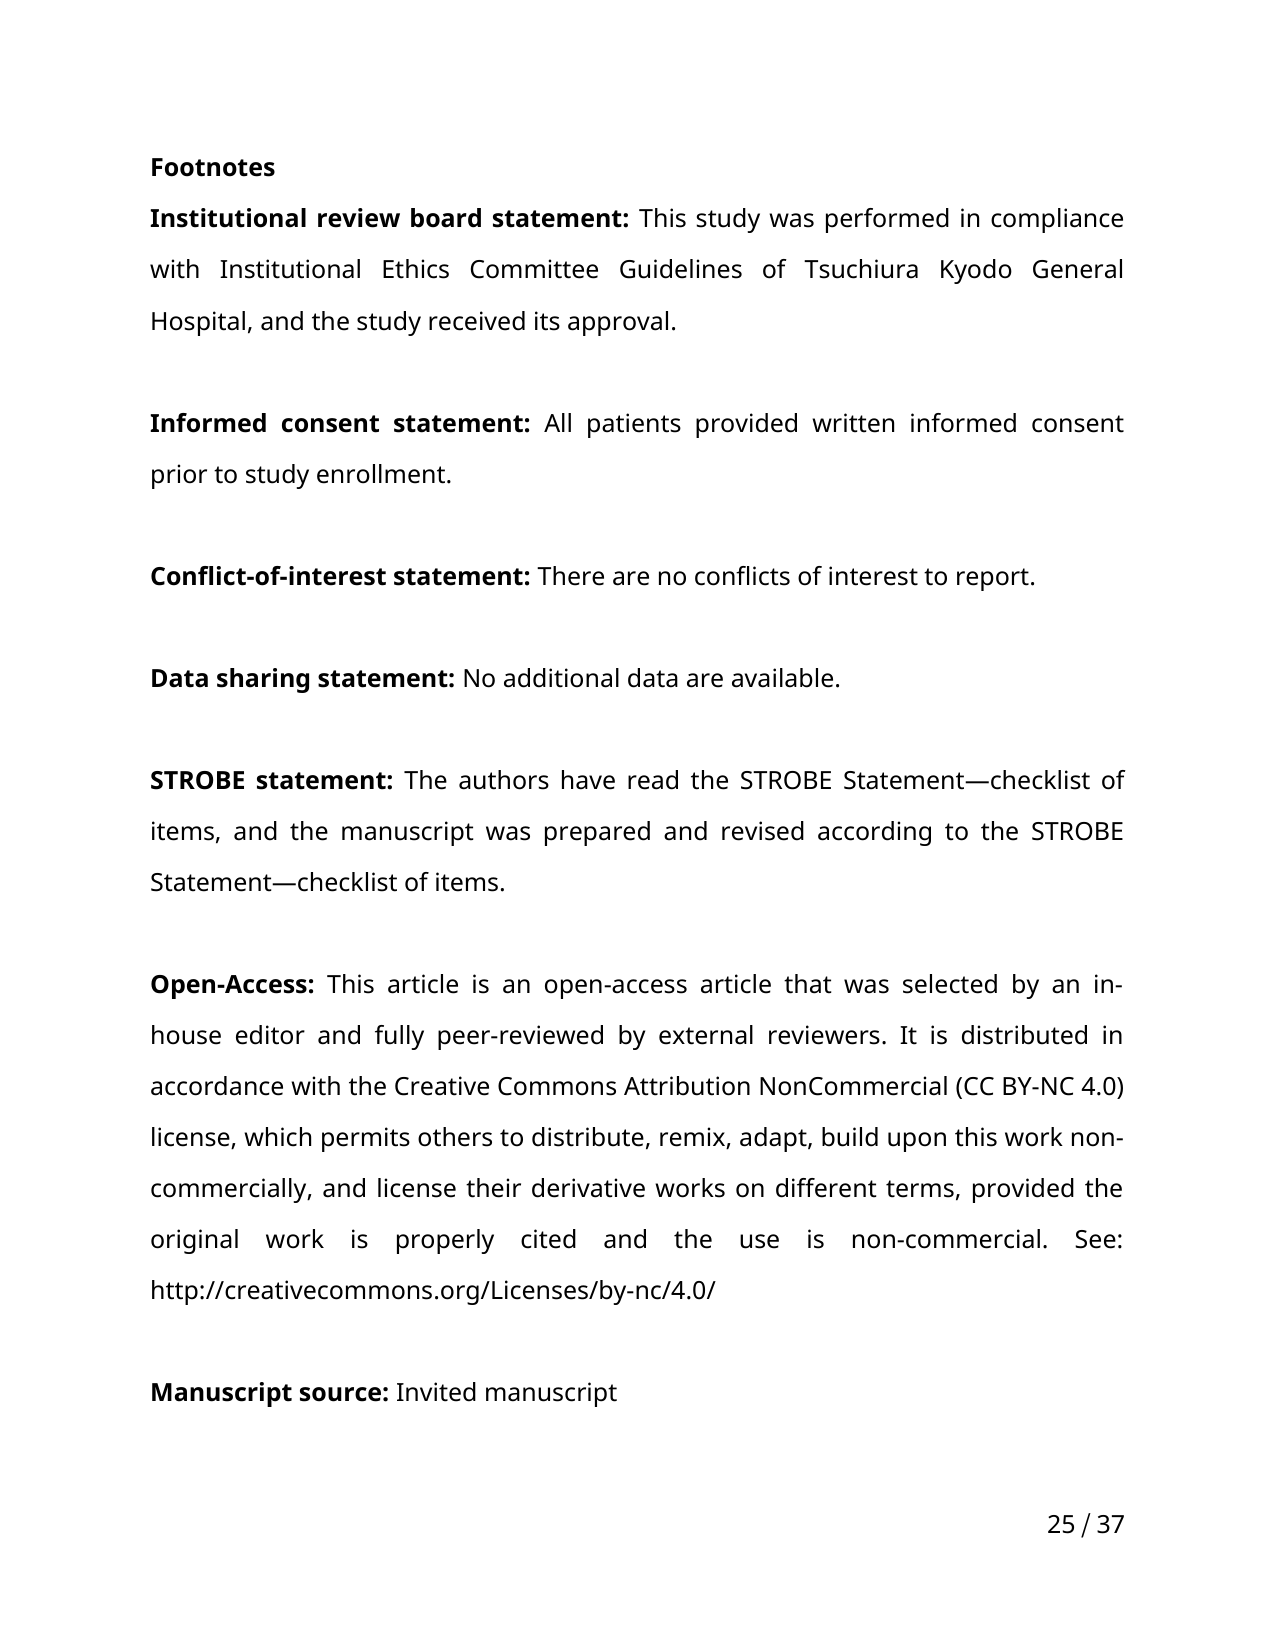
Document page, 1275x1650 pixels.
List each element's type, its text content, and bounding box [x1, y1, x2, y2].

text Institutional review board statement: This study was performed in compliance with Institutional Ethics Committee Guidelines of Tsuchiura Kyodo General Hospital, and the study received its approval. [150, 201, 1125, 337]
text Manuscript source: Invited manuscript [150, 1375, 1125, 1409]
text Data sharing statement: No additional data are available. [150, 660, 1125, 694]
text Conflict-of-interest statement: There are no conflicts of interest to report. [150, 558, 1125, 592]
text Open-Access: This article is an open-access article that was selected by an in-house editor and fully peer-reviewed by external reviewers. It is distributed in accordance with the Creative Commons Attribution NonCommercial (CC BY-NC 4.0) license, which permits others to distribute, remix, adapt, build upon this work non-commercially, and license their derivative works on different terms, provided the original work is properly cited and the use is non-commercial. See: http://creativecommons.org/Licenses/by-nc/4.0/ [150, 967, 1125, 1307]
text Informed consent statement: All patients provided written informed consent prior to study enrollment. [150, 405, 1125, 490]
text Footnotes [150, 150, 1125, 184]
text STROBE statement: The authors have read the STROBE Statement—checklist of items, and the manuscript was prepared and revised according to the STROBE Statement—checklist of items. [150, 762, 1125, 899]
